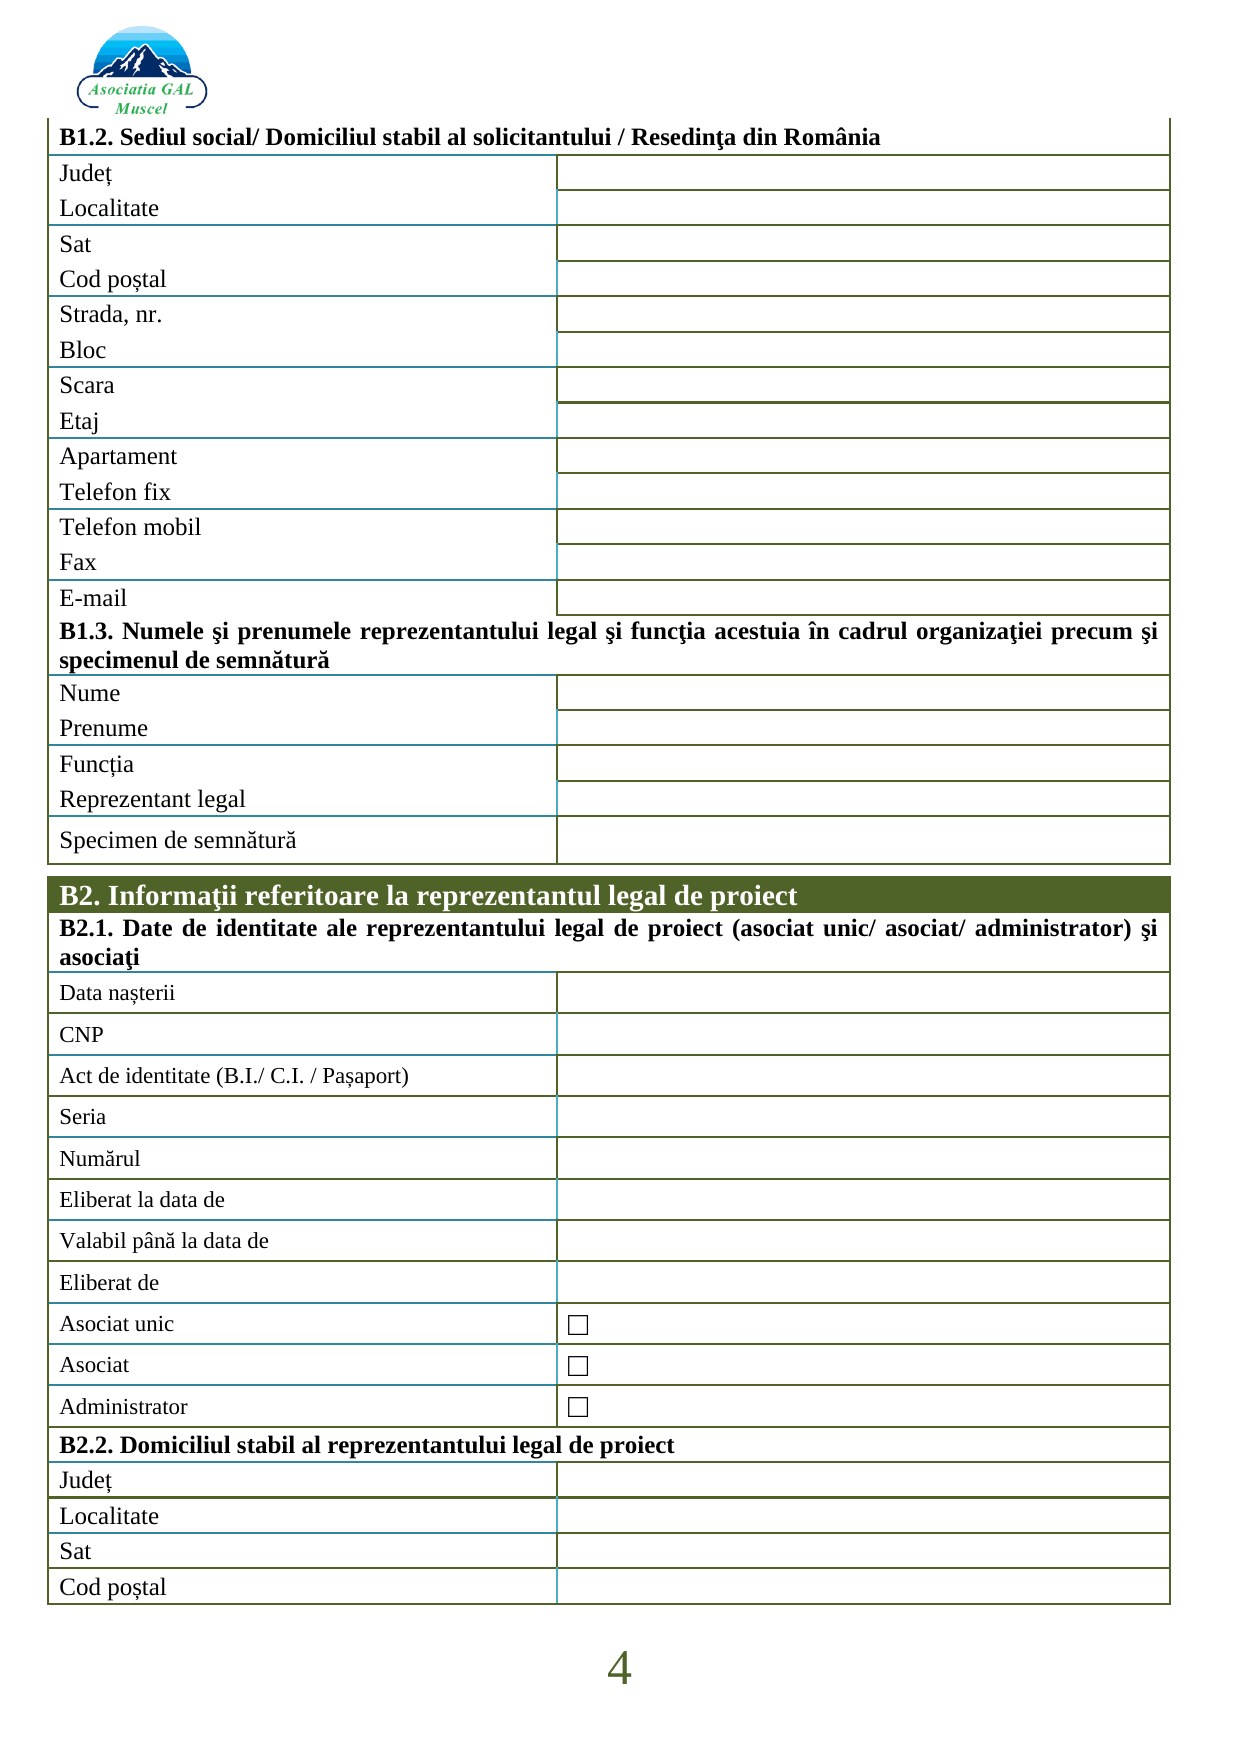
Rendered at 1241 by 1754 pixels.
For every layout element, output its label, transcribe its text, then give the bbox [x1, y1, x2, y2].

table_cell [558, 1499, 1169, 1532]
picture [59, 15, 221, 118]
table_cell [558, 474, 1169, 508]
table_cell [558, 545, 1169, 578]
table_cell Prenume [49, 709, 556, 744]
table_cell [558, 439, 1169, 472]
table_cell [558, 404, 1169, 437]
table_cell B2.2. Domiciliul stabil al reprezentantului legal de proiect [49, 1428, 1169, 1461]
table_cell Apartament [49, 439, 556, 472]
table_cell Funcția [49, 746, 556, 780]
table_cell Eliberat la data de [49, 1180, 556, 1219]
table_cell Asociat [49, 1345, 556, 1384]
table_cell [558, 581, 1169, 614]
table_cell B1.3. Numele şi prenumele reprezentantului legal şi funcţia acestuia în cadrul organizaţiei precum şi specimenul de semnătură [49, 614, 1169, 673]
table_cell [558, 156, 1169, 189]
table_cell [558, 1463, 1169, 1496]
table_cell [558, 1534, 1169, 1567]
table_cell [558, 1262, 1169, 1302]
table_cell CNP [49, 1014, 556, 1053]
table_cell Telefon mobil [49, 510, 556, 543]
table_cell [558, 226, 1169, 260]
table_cell B2.1. Date de identitate ale reprezentantului legal de proiect (asociat unic/ asociat/ administrator) şi asociaţi [49, 913, 1169, 971]
table_cell [558, 368, 1169, 401]
table_cell Localitate [49, 1499, 556, 1532]
table_cell Sat [49, 226, 556, 260]
table_cell [558, 510, 1169, 543]
table_cell Data nașterii [49, 973, 556, 1012]
table_cell Localitate [49, 189, 556, 224]
table_cell [558, 1569, 1169, 1603]
table_cell Act de identitate (B.I./ C.I. / Pașaport) [49, 1056, 556, 1095]
table_cell Cod poștal [49, 1569, 556, 1603]
table_cell B1.2. Sediul social/ Domiciliul stabil al solicitantului / Resedinţa din România [49, 118, 1169, 153]
table_cell [558, 973, 1169, 1012]
table_cell Asociat unic [49, 1304, 556, 1343]
table_cell [558, 1097, 1169, 1136]
table_cell Reprezentant legal [49, 780, 556, 815]
table_cell [558, 333, 1169, 366]
table_cell Județ [49, 1463, 556, 1496]
table_cell Cod poștal [49, 260, 556, 295]
table_cell [558, 1138, 1169, 1177]
table_cell Sat [49, 1534, 556, 1567]
table_cell □ [558, 1345, 1169, 1384]
table_cell Județ [49, 156, 556, 189]
table_cell Numărul [49, 1138, 556, 1177]
table_cell Valabil până la data de [49, 1221, 556, 1260]
table_cell Strada, nr. [49, 297, 556, 331]
table_cell Nume [49, 676, 556, 709]
table_cell [558, 782, 1169, 815]
table_cell Etaj [49, 401, 556, 437]
table_header B2. Informaţii referitoare la reprezentantul legal de proiect [49, 878, 1169, 911]
table_cell [558, 297, 1169, 331]
table_cell Administrator [49, 1386, 556, 1426]
table_cell Bloc [49, 331, 556, 366]
table_cell [558, 817, 1169, 862]
table_cell [558, 746, 1169, 780]
table_cell Fax [49, 543, 556, 578]
table_cell [558, 1014, 1169, 1053]
table_cell [558, 1056, 1169, 1095]
table_cell [558, 711, 1169, 744]
table_cell [558, 1180, 1169, 1219]
table_cell Scara [49, 368, 556, 401]
table_cell Specimen de semnătură [49, 817, 556, 862]
table_cell □ [558, 1304, 1169, 1343]
table_cell [558, 262, 1169, 295]
table_cell [558, 1221, 1169, 1260]
table_cell Telefon fix [49, 472, 556, 508]
table_cell □ [558, 1386, 1169, 1426]
table_cell E-mail [49, 581, 556, 614]
table_cell [558, 191, 1169, 224]
table_cell [558, 676, 1169, 709]
table_cell Seria [49, 1097, 556, 1136]
table_cell Eliberat de [49, 1262, 556, 1302]
